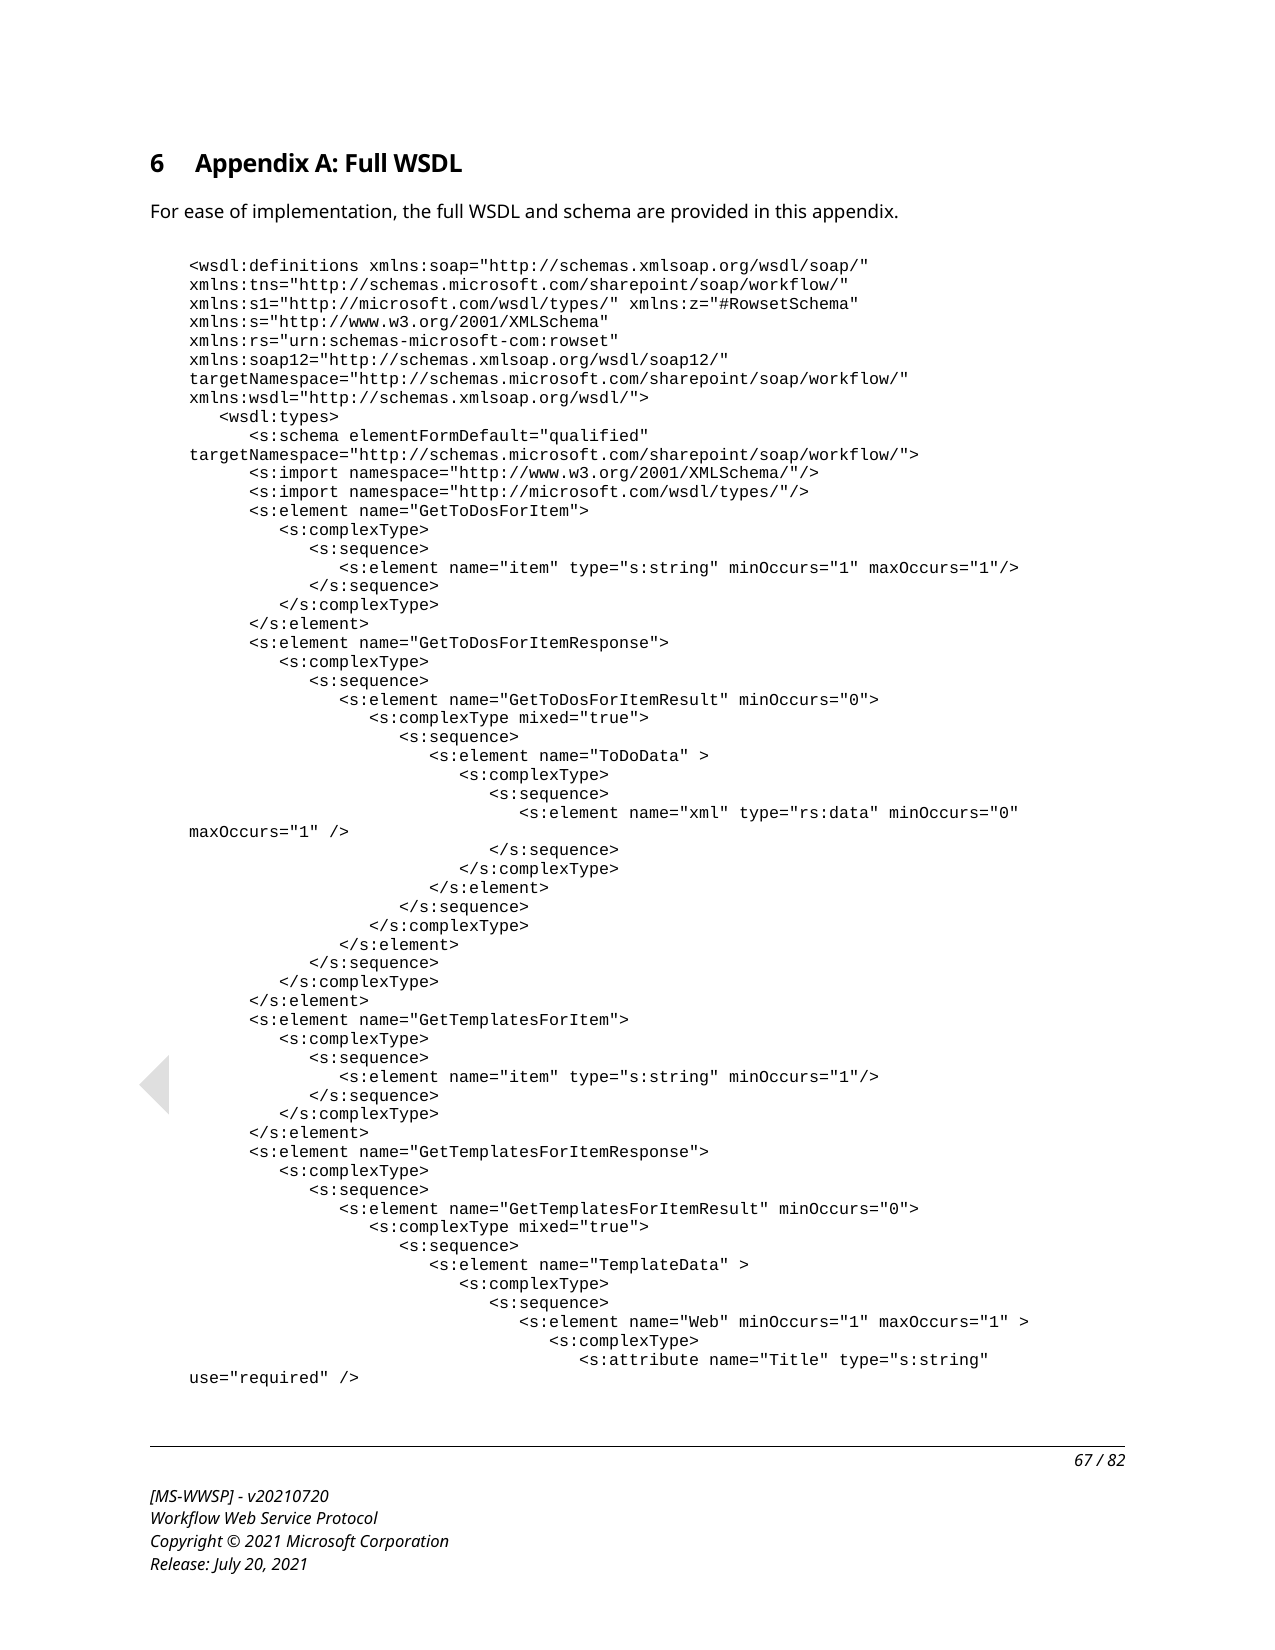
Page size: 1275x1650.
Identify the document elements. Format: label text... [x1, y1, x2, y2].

text </s:sequence> [175, 827, 1137, 846]
text <wsdl:definitions xmlns:soap="http://schemas.xmlsoap.org/wsdl/soap/" xmlns:tns="http://schemas.microsoft.com/sharepoint/soap/workflow/" xmlns:s1="http://microsoft.com/wsdl/types/" xmlns:z="#RowsetSchema" [188, 249, 1137, 299]
text <s:complexType> [188, 752, 1137, 771]
text xmlns:s="http://www.w3.org/2001/XMLSchema" [188, 299, 1137, 318]
text <s:element name="Web" minOccurs="1" maxOccurs="1" > [175, 1299, 1137, 1318]
text </s:element> [175, 978, 1137, 997]
text xmlns:soap12="http://schemas.xmlsoap.org/wsdl/soap12/" targetNamespace="http://schemas.microsoft.com/sharepoint/soap/workflow/" [188, 337, 1137, 375]
text </s:element> [188, 601, 1137, 620]
text For ease of implementation, the full WSDL and schema are provided in this appendix. [150, 199, 1125, 224]
text </s:sequence> [175, 1072, 1137, 1091]
text <s:complexType> [175, 1261, 1137, 1280]
text <s:sequence> [188, 526, 1137, 544]
text <s:complexType> [175, 1016, 1137, 1035]
text <s:complexType> [188, 507, 1137, 526]
text <s:attribute name="Title" type="s:string" use="required" /> [175, 1336, 1137, 1399]
text </s:complexType> [175, 959, 1137, 978]
text <s:sequence> [188, 771, 1137, 790]
text <s:element name="GetTemplatesForItemResult" minOccurs="0"> [175, 1186, 1137, 1204]
text </s:element> [175, 1110, 1137, 1129]
text <s:sequence> [175, 1280, 1137, 1299]
text </s:element> [175, 922, 1137, 941]
text <s:element name="item" type="s:string" minOccurs="1"/> [175, 1054, 1137, 1072]
text <s:complexType> [188, 639, 1137, 658]
text </s:element> [175, 865, 1137, 884]
text <s:sequence> [175, 1035, 1137, 1054]
text </s:sequence> [175, 884, 1137, 903]
text <s:sequence> [175, 1167, 1137, 1186]
subtitle Appendix A: Full WSDL [150, 146, 1125, 180]
text </s:complexType> [175, 1091, 1137, 1110]
text <wsdl:types> [188, 394, 1137, 413]
text <s:sequence> [188, 714, 1137, 733]
text <s:import namespace="http://microsoft.com/wsdl/types/"/> [188, 469, 1137, 488]
text </s:sequence> [175, 941, 1137, 959]
text </s:complexType> [175, 846, 1137, 865]
text <s:element name="GetToDosForItemResult" minOccurs="0"> [188, 677, 1137, 695]
text <s:sequence> [175, 1223, 1137, 1242]
text xmlns:rs="urn:schemas-microsoft-com:rowset" [188, 318, 1137, 337]
text <s:element name="TemplateData" > [175, 1242, 1137, 1261]
text <s:schema elementFormDefault="qualified" targetNamespace="http://schemas.microsoft.com/sharepoint/soap/workflow/"> [188, 413, 1137, 450]
text </s:complexType> [188, 582, 1137, 601]
text </s:complexType> [175, 903, 1137, 922]
text <s:element name="GetTemplatesForItem"> [175, 997, 1137, 1016]
text <s:element name="ToDoData" > [188, 733, 1137, 752]
text <s:complexType> [175, 1148, 1137, 1167]
text <s:element name="GetToDosForItemResponse"> [188, 620, 1137, 639]
text <s:complexType> [175, 1318, 1137, 1336]
text </s:sequence> [188, 563, 1137, 582]
text <s:sequence> [188, 658, 1137, 677]
text <s:complexType mixed="true"> [188, 695, 1137, 714]
text <s:element name="GetToDosForItem"> [188, 488, 1137, 507]
text <s:import namespace="http://www.w3.org/2001/XMLSchema/"/> [188, 450, 1137, 469]
text <s:element name="xml" type="rs:data" minOccurs="0" maxOccurs="1" /> [169, 790, 1137, 827]
text <s:element name="GetTemplatesForItemResponse"> [175, 1129, 1137, 1148]
text xmlns:wsdl="http://schemas.xmlsoap.org/wsdl/"> [188, 375, 1137, 394]
text <s:complexType mixed="true"> [175, 1204, 1137, 1223]
text <s:element name="item" type="s:string" minOccurs="1" maxOccurs="1"/> [188, 544, 1137, 563]
